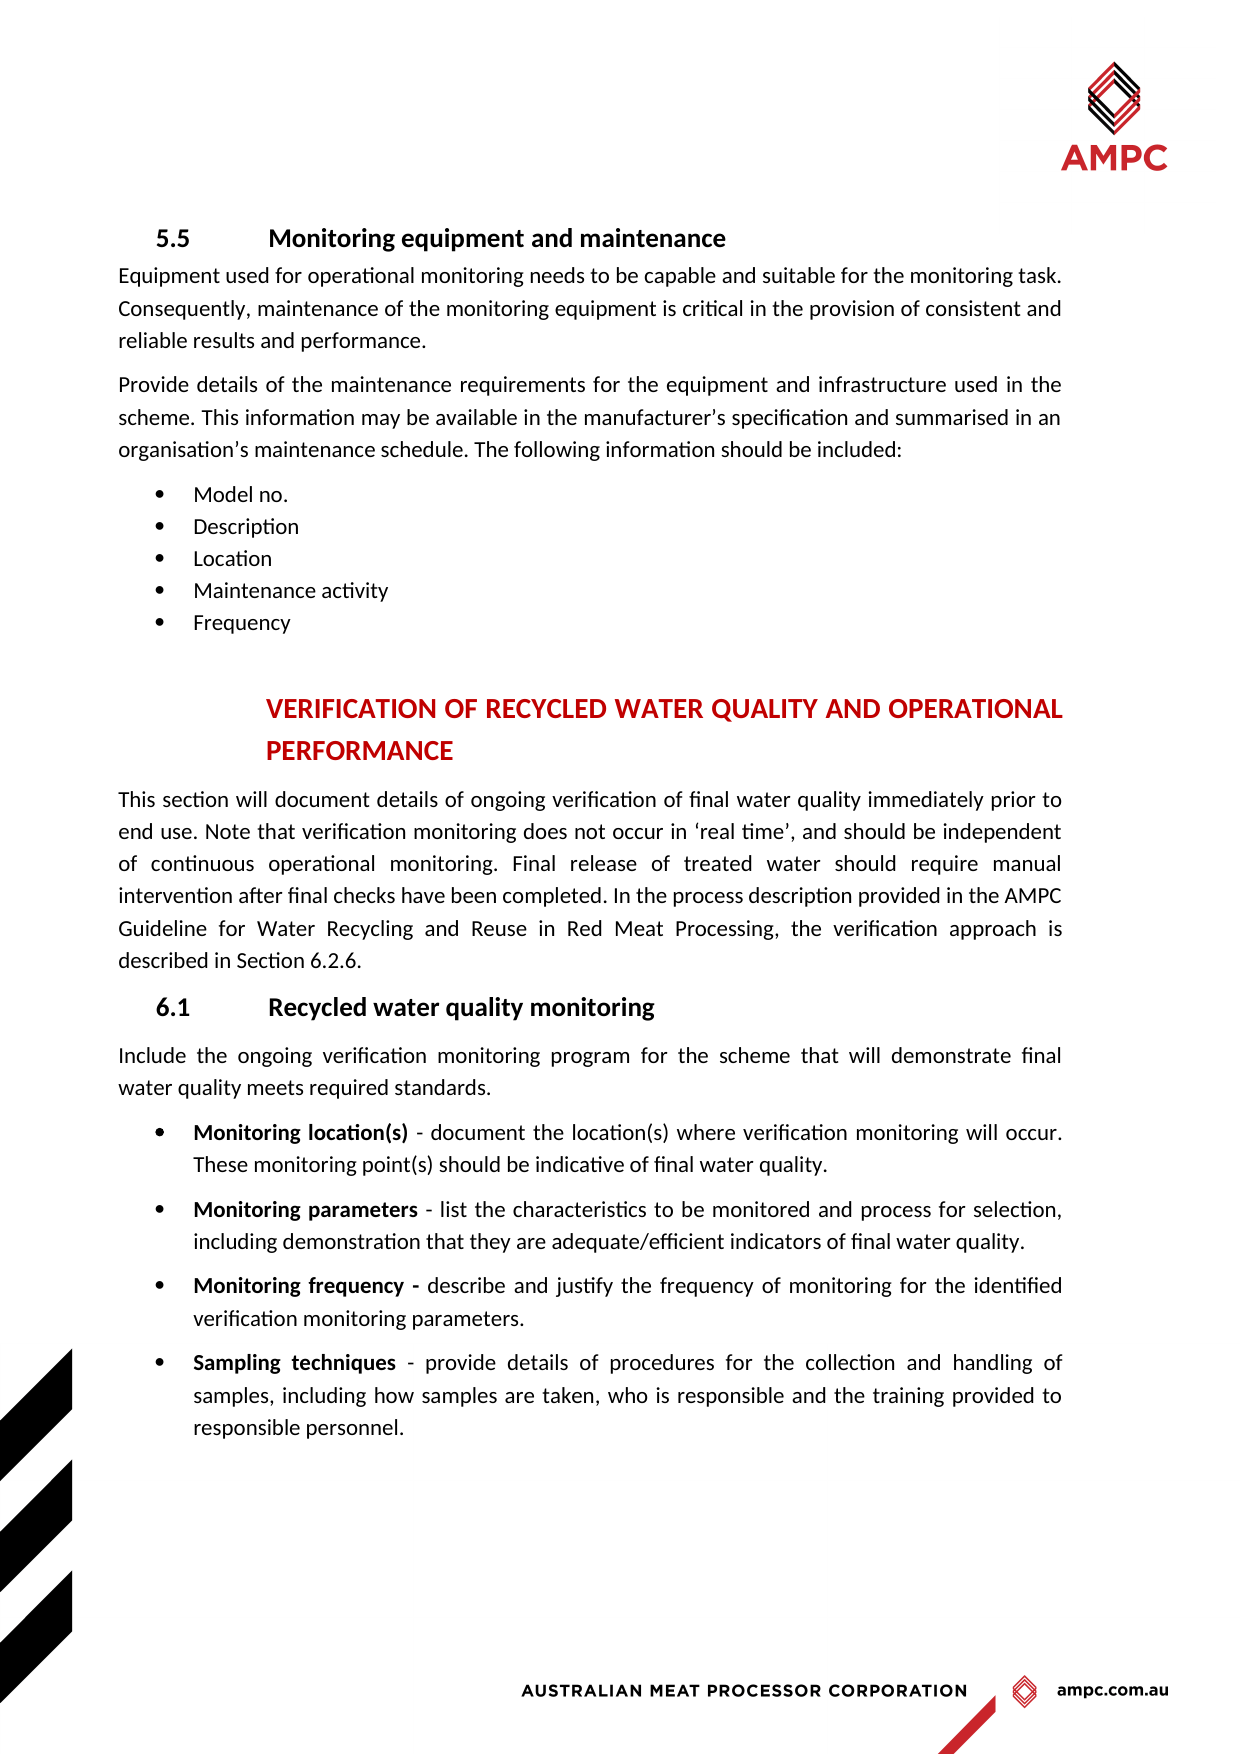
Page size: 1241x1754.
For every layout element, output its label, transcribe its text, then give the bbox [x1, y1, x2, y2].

text Include the ongoing verification monitoring program for the scheme that will demonstrate final water quality meets required standards. [118, 1041, 1064, 1101]
picture [0, 1343, 1241, 1754]
list Sampling techniques - provide details of procedures for the collection and handling of samples, including how samples are taken, who is responsible and the training provided to responsible personnel. [156, 1348, 1064, 1441]
subtitle Monitoring equipment and maintenance [156, 222, 1064, 254]
list Model no. [156, 480, 1064, 508]
list Monitoring location(s) - document the location(s) where verification monitoring will occur. These monitoring point(s) should be indicative of final water quality. [156, 1118, 1064, 1178]
list Frequency [156, 608, 1064, 636]
text Provide details of the maintenance requirements for the equipment and infrastructure used in the scheme. This information may be available in the manufacturer’s specification and summarised in an organisation’s maintenance schedule. The following information should be included: [118, 371, 1064, 463]
list Location [156, 544, 1064, 572]
picture [999, 17, 1217, 234]
subtitle Verification of recycled water quality and operational performance [156, 691, 1064, 767]
text This section will document details of ongoing verification of final water quality immediately prior to end use. Note that verification monitoring does not occur in ‘real time’, and should be independent of continuous operational monitoring. Final release of treated water should require manual intervention after final checks have been completed. In the process description provided in the AMPC Guideline for Water Recycling and Reuse in Red Meat Processing, the verification approach is described in Section 6.2.6. [118, 785, 1064, 974]
text Equipment used for operational monitoring needs to be capable and suitable for the monitoring task. Consequently, maintenance of the monitoring equipment is critical in the provision of consistent and reliable results and performance. [118, 262, 1064, 354]
list Maintenance activity [156, 576, 1064, 604]
list Description [156, 512, 1064, 540]
list Monitoring parameters - list the characteristics to be monitored and process for selection, including demonstration that they are adequate/efficient indicators of final water quality. [156, 1195, 1064, 1255]
subtitle Recycled water quality monitoring [156, 991, 1064, 1024]
list Monitoring frequency - describe and justify the frequency of monitoring for the identified verification monitoring parameters. [156, 1272, 1064, 1332]
